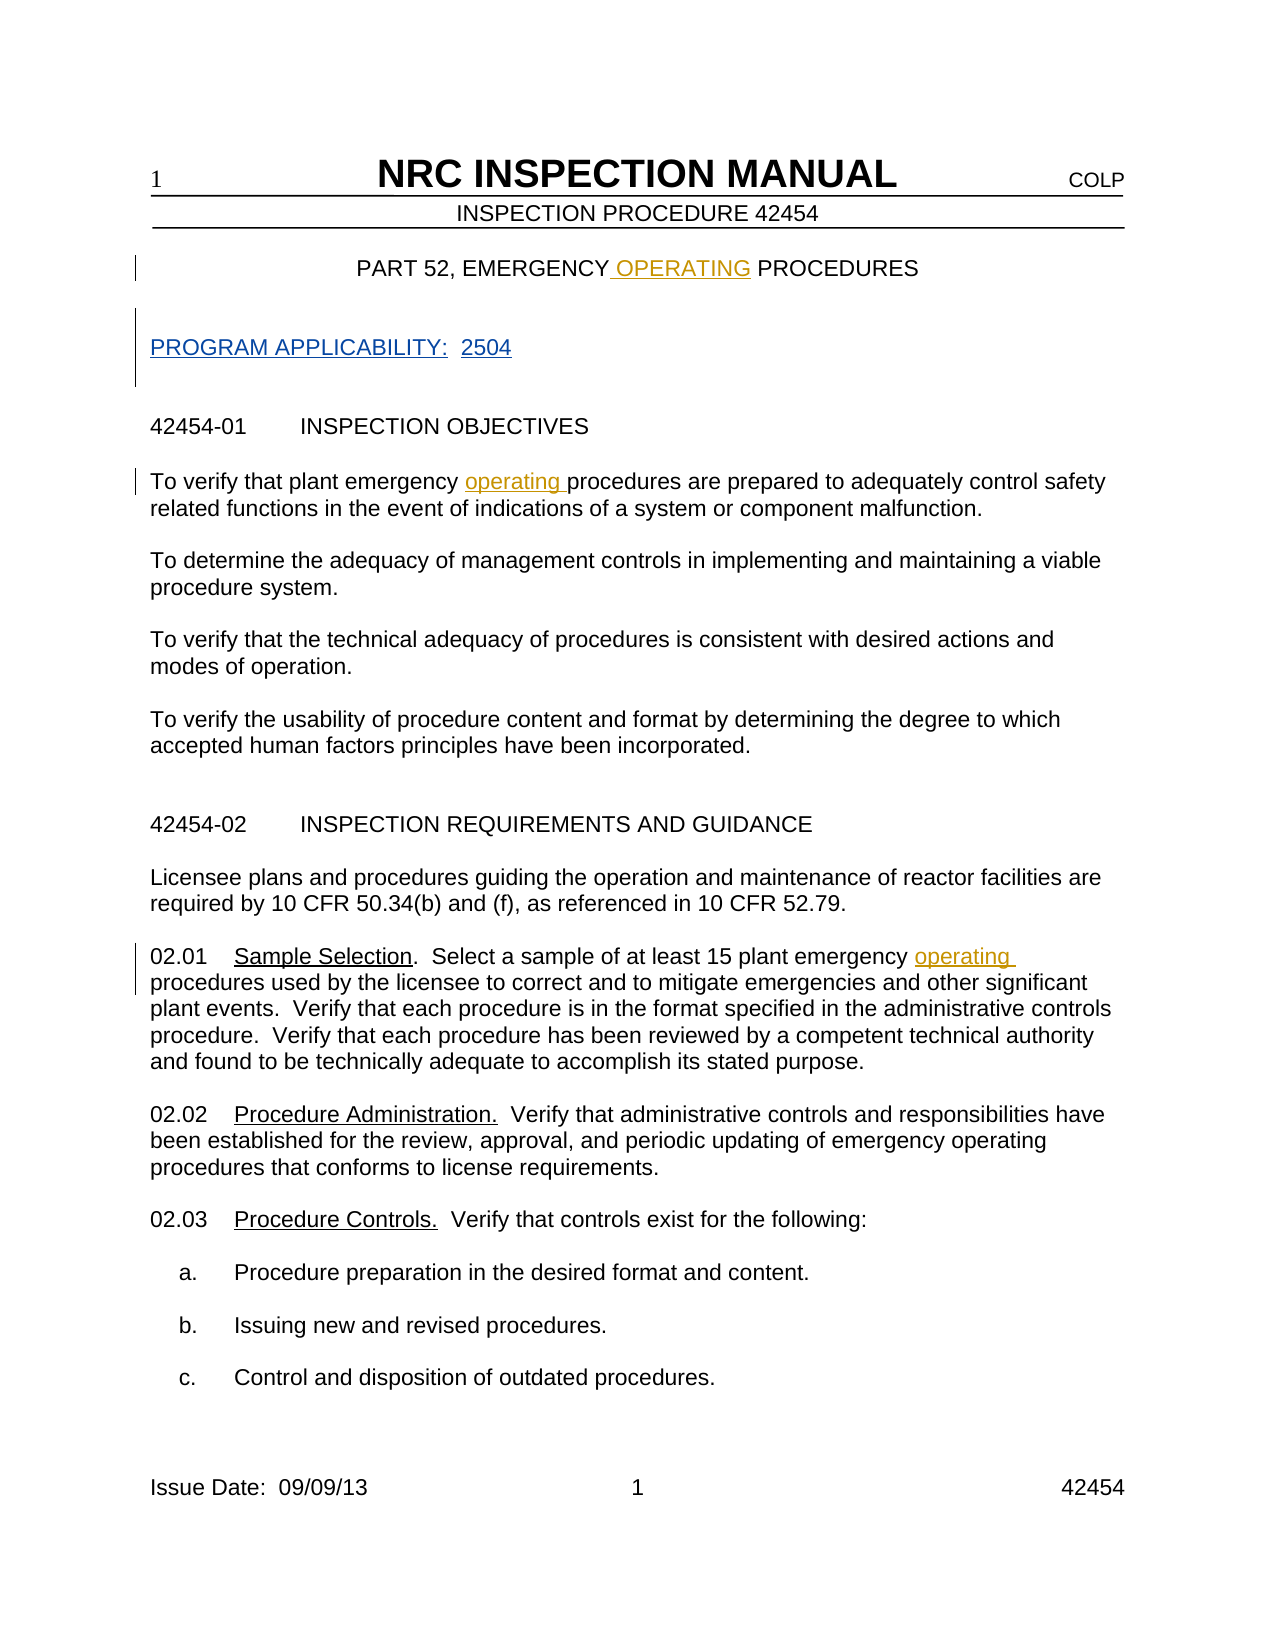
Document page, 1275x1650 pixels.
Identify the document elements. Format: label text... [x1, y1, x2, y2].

text c. Control and disposition of outdated procedures. [150, 1364, 1125, 1391]
text PART 52, EMERGENCY PROCEDURES [150, 255, 1125, 281]
text INSPECTION PROCEDURE 42454 [150, 198, 1125, 227]
text b. Issuing new and revised procedures. [150, 1312, 1125, 1338]
text 42454-02 INSPECTION REQUIREMENTS AND GUIDANCE [150, 811, 1125, 837]
text NRC INSPECTION MANUAL COLP [150, 150, 1125, 196]
text 02.01 Sample Selection. Select a sample of at least 15 plant emergency procedures used by the licensee to correct and to mitigate emergencies and other significant plant events. Verify that each procedure is in the format specified in the administrative controls procedure. Verify that each procedure has been reviewed by a competent technical authority and found to be technically adequate to accomplish its stated purpose. [150, 943, 1125, 1074]
text To verify the usability of procedure content and format by determining the degree to which accepted human factors principles have been incorporated. [150, 706, 1125, 758]
text To determine the adequacy of management controls in implementing and maintaining a viable procedure system. [150, 547, 1125, 600]
text To verify that plant emergency procedures are prepared to adequately control safety related functions in the event of indications of a system or component malfunction. [150, 468, 1125, 521]
text Licensee plans and procedures guiding the operation and maintenance of reactor facilities are required by 10 CFR 50.34(b) and (f), as referenced in 10 CFR 52.79. [150, 864, 1125, 916]
text To verify that the technical adequacy of procedures is consistent with desired actions and modes of operation. [150, 626, 1125, 679]
text 42454-01 INSPECTION OBJECTIVES [150, 413, 1125, 439]
text a. Procedure preparation in the desired format and content. [150, 1259, 1125, 1285]
text 02.03 Procedure Controls. Verify that controls exist for the following: [150, 1206, 1125, 1233]
text 02.02 Procedure Administration. Verify that administrative controls and responsibilities have been established for the review, approval, and periodic updating of emergency operating procedures that conforms to license requirements. [150, 1101, 1125, 1180]
